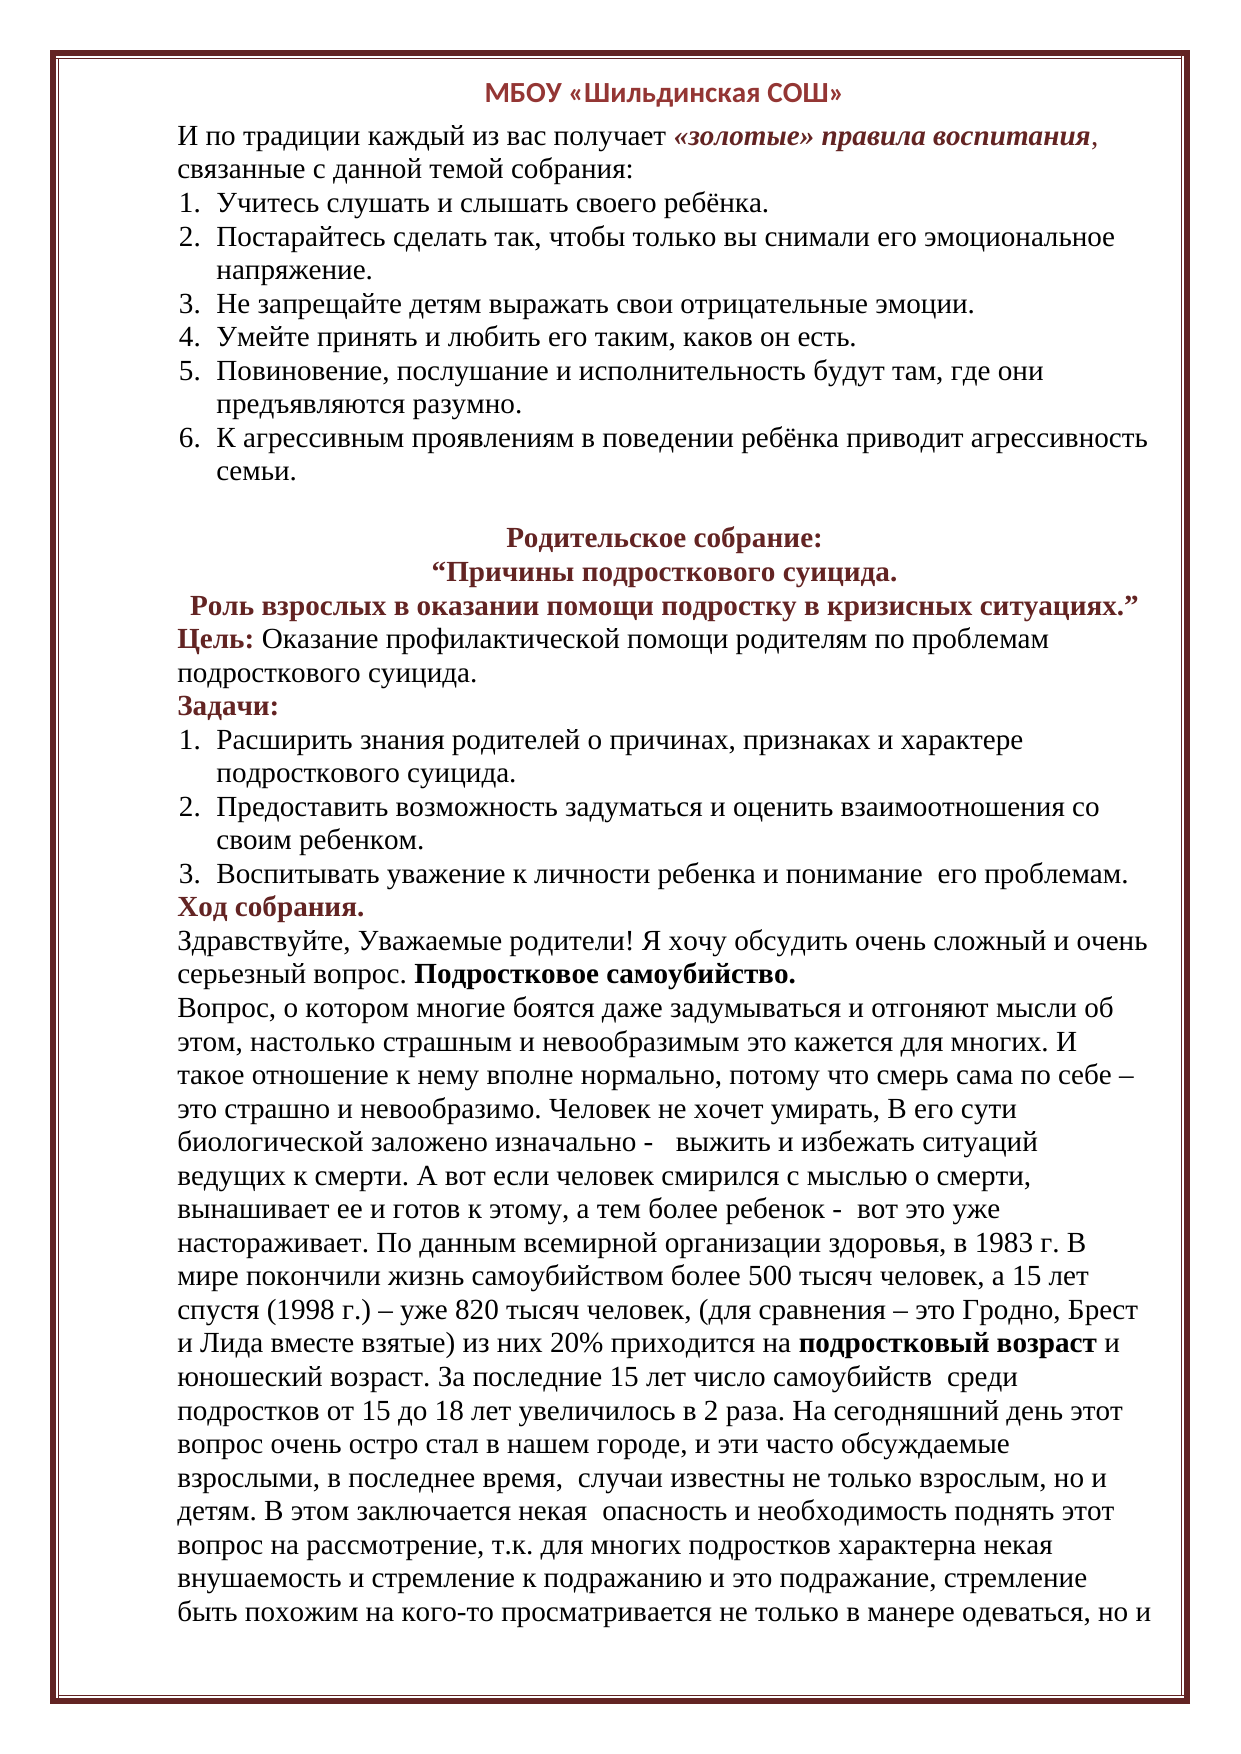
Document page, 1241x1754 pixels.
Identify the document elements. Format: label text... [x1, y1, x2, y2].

list Постарайтесь сделать так, чтобы только вы снимали его эмоциональное напряжение. [179, 219, 1152, 286]
list Повиновение, послушание и исполнительность будут там, где они предъявляются разумно. [179, 353, 1152, 420]
text И по традиции каждый из вас получает «золотые» правила воспитания, связанные с данной темой собрания: [177, 118, 1152, 185]
list Учитесь слушать и слышать своего ребёнка. [179, 185, 1152, 219]
text Цель: Оказание профилактической помощи родителям по проблемам подросткового суицида. Задачи: [177, 621, 1152, 722]
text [177, 923, 1152, 1627]
list Умейте принять и любить его таким, каков он есть. [179, 319, 1152, 353]
text Роль взрослых в оказании помощи подростку в кризисных ситуациях.” [177, 588, 1152, 621]
list Воспитывать уважение к личности ребенка и понимание его проблемам. [179, 856, 1152, 889]
list Не запрещайте детям выражать свои отрицательные эмоции. [179, 286, 1152, 319]
list Расширить знания родителей о причинах, признаках и характере подросткового суицида. [179, 722, 1152, 789]
list К агрессивным проявлениям в поведении ребёнка приводит агрессивность семьи. [179, 420, 1152, 487]
text Ход собрания. [177, 889, 1152, 923]
text “Причины подросткового суицида. [177, 554, 1152, 588]
text Родительское собрание: [177, 521, 1152, 554]
list Предоставить возможность задуматься и оценить взаимоотношения со своим ребенком. [179, 789, 1152, 856]
